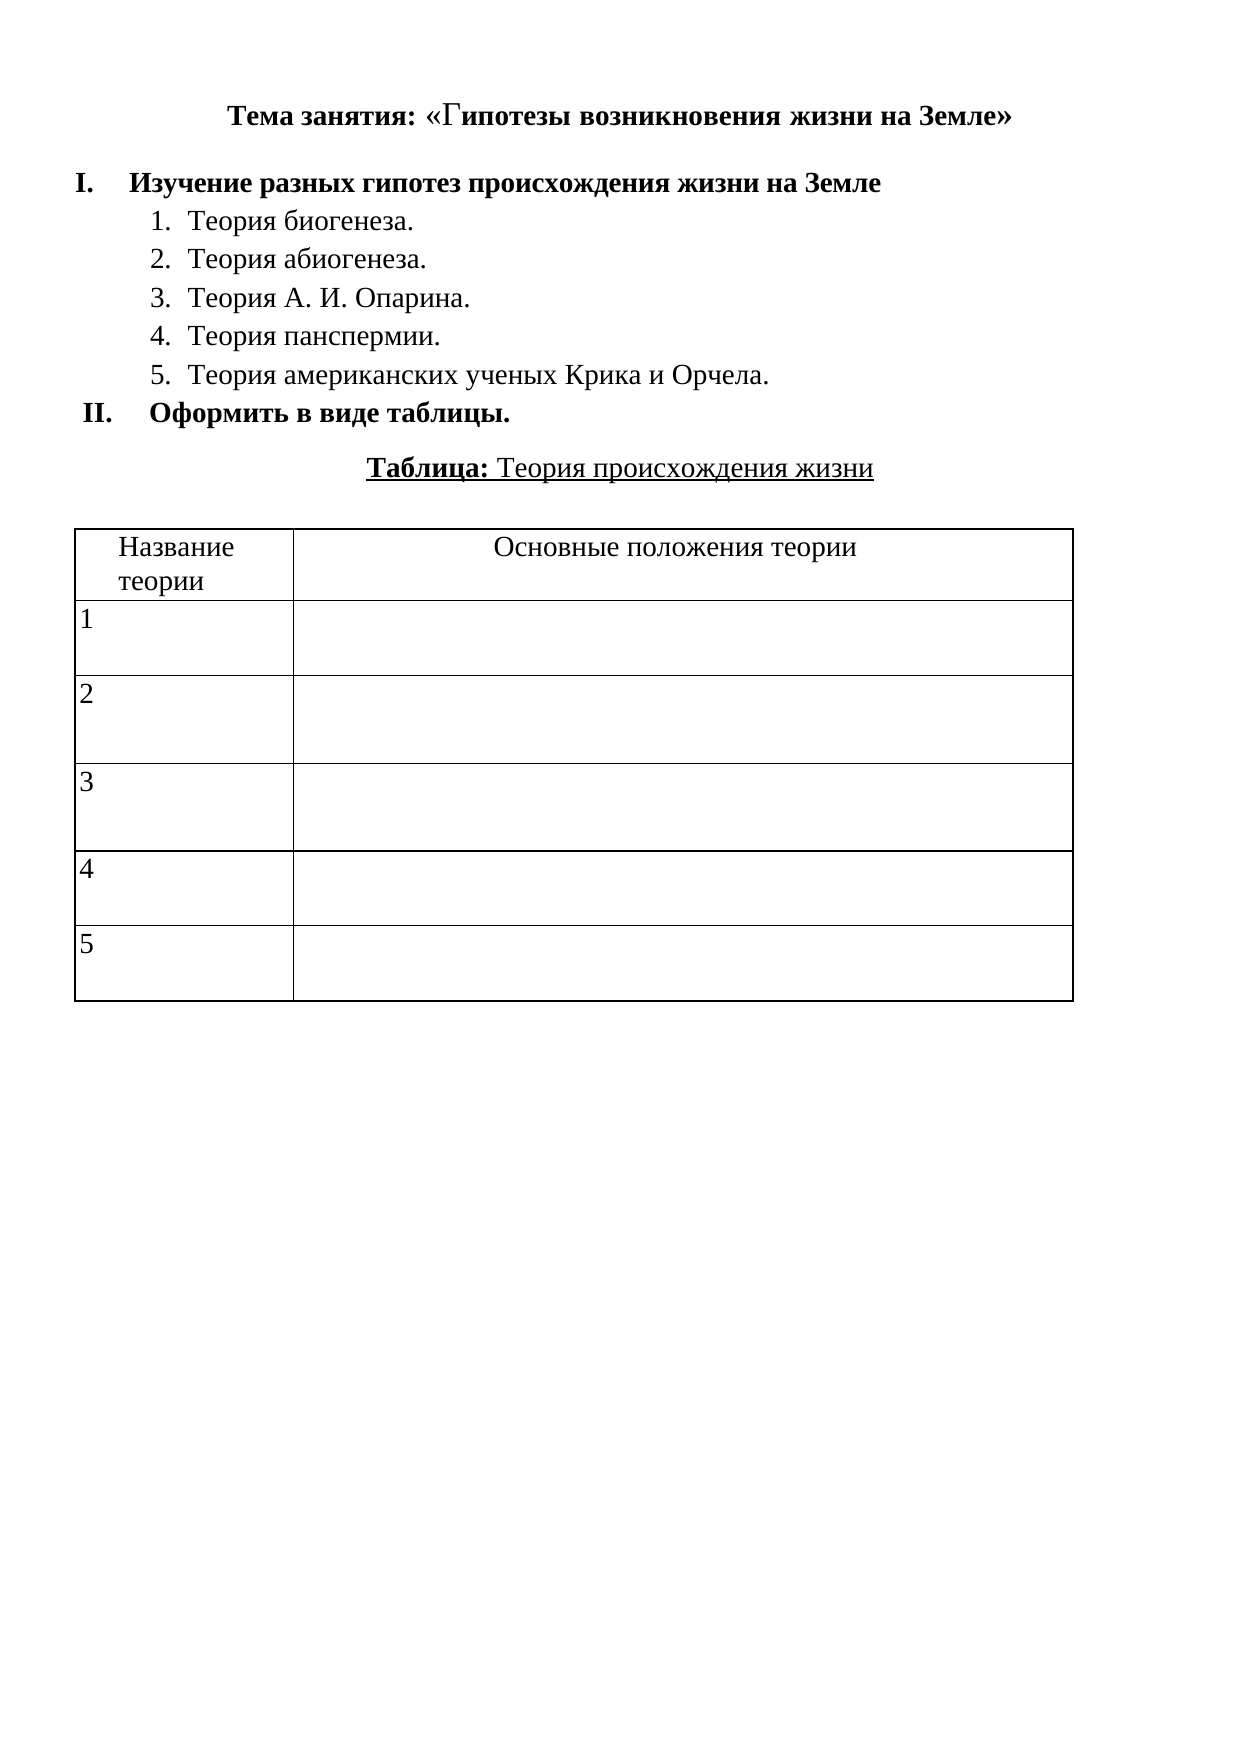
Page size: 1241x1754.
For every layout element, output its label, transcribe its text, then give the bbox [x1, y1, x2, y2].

table_cell 4 [76, 852, 293, 924]
table_header Название теории [76, 530, 293, 599]
text II. Оформить в виде таблицы. [82, 392, 1136, 430]
text Тема занятия: «Гипотезы возникновения жизни на Земле» [104, 98, 1136, 132]
list Теория биогенеза. [150, 199, 1136, 238]
table_header Основные положения теории [294, 530, 1072, 599]
list Теория панспермии. [150, 315, 1136, 353]
table_cell 2 [76, 676, 293, 762]
list Теория А. И. Опарина. [150, 276, 1136, 315]
table_cell [294, 601, 1072, 674]
table_cell [294, 926, 1072, 1000]
text I. Изучение разных гипотез происхождения жизни на Земле [75, 166, 956, 199]
list Теория абиогенеза. [150, 238, 1136, 276]
table_cell 5 [76, 926, 293, 1000]
table_cell [294, 676, 1072, 762]
text Таблица: Теория происхождения жизни [366, 450, 1136, 484]
table_cell [294, 764, 1072, 850]
table_cell 3 [76, 764, 293, 850]
table_cell [294, 852, 1072, 924]
list Теория американских ученых Крика и Орчела. [150, 353, 1136, 392]
